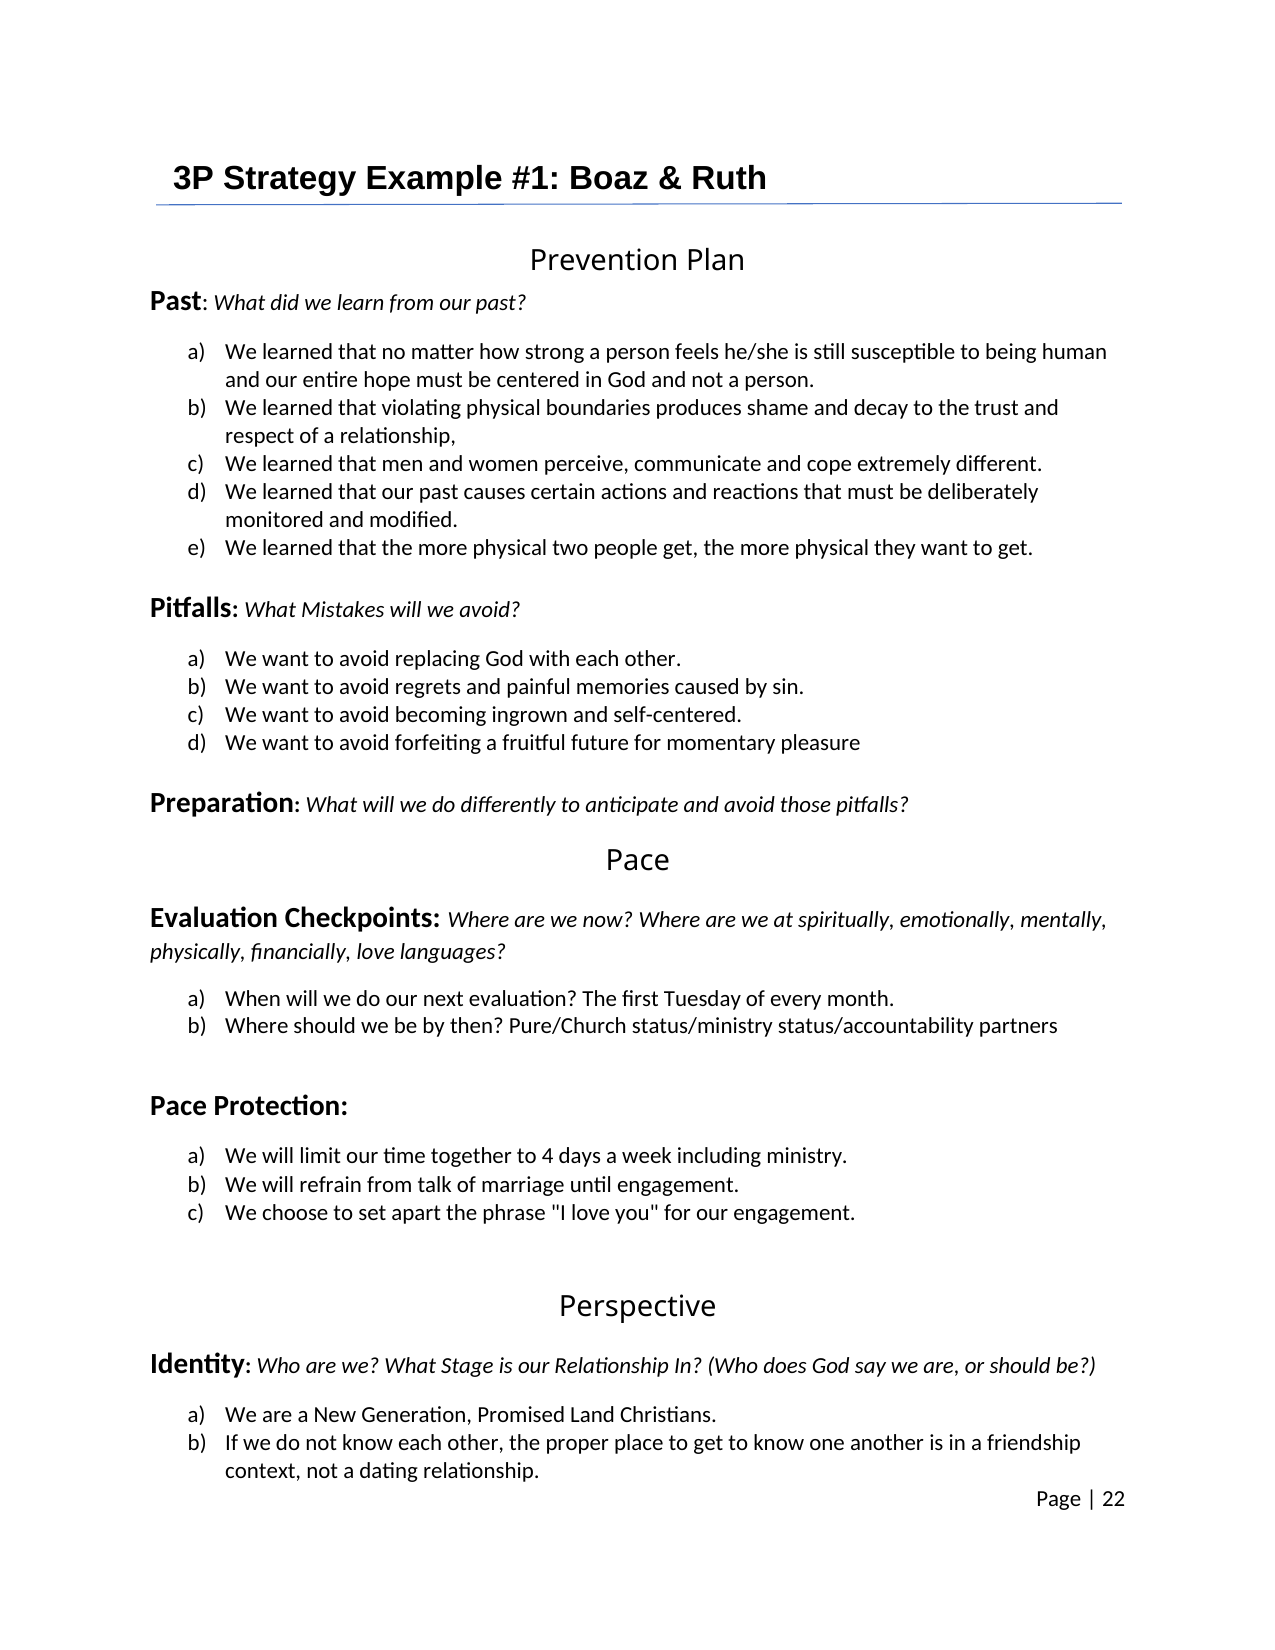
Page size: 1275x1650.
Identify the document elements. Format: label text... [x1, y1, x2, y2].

list We want to avoid becoming ingrown and self-centered. [187, 700, 1125, 728]
list Where should we be by then? Pure/Church status/ministry status/accountability partners [187, 1012, 1125, 1040]
list We want to avoid replacing God with each other. [187, 644, 1125, 672]
list When will we do our next evaluation? The first Tuesday of every month. [187, 984, 1125, 1012]
list We are a New Generation, Promised Land Christians. [187, 1400, 1125, 1428]
text Identity: Who are we? What Stage is our Relationship In? (Who does God say we are, or should be?) [150, 1345, 1125, 1380]
text Prevention Plan [150, 239, 1125, 279]
list We want to avoid regrets and painful memories caused by sin. [187, 672, 1125, 700]
subtitle 3P Strategy Example #1: Boaz & Ruth [173, 158, 1125, 196]
list We want to avoid forfeiting a fruitful future for momentary pleasure [187, 728, 1125, 756]
text Preparation: What will we do differently to anticipate and avoid those pitfalls? [150, 784, 1125, 820]
text Pitfalls: What Mistakes will we avoid? [150, 589, 1125, 625]
text Past: What did we learn from our past? [150, 282, 1125, 317]
list If we do not know each other, the proper place to get to know one another is in a friendship context, not a dating relationship. [187, 1428, 1125, 1484]
text Perspective [150, 1285, 1125, 1325]
list We learned that violating physical boundaries produces shame and decay to the trust and respect of a relationship, [187, 393, 1125, 449]
list We choose to set apart the phrase "I love you" for our engagement. [187, 1198, 1125, 1226]
list We learned that men and women perceive, communicate and cope extremely different. [187, 449, 1125, 477]
list We will limit our time together to 4 days a week including ministry. [187, 1142, 1125, 1170]
list We will refrain from talk of marriage until engagement. [187, 1170, 1125, 1198]
list We learned that our past causes certain actions and reactions that must be deliberately monitored and modified. [187, 477, 1125, 533]
text Pace Protection: [150, 1087, 1125, 1122]
text Pace [150, 839, 1125, 879]
text Evaluation Checkpoints: Where are we now? Where are we at spiritually, emotionally, mentally, physically, financially, love languages? [150, 899, 1125, 965]
list We learned that the more physical two people get, the more physical they want to get. [187, 533, 1125, 561]
list We learned that no matter how strong a person feels he/she is still susceptible to being human and our entire hope must be centered in God and not a person. [187, 337, 1125, 393]
